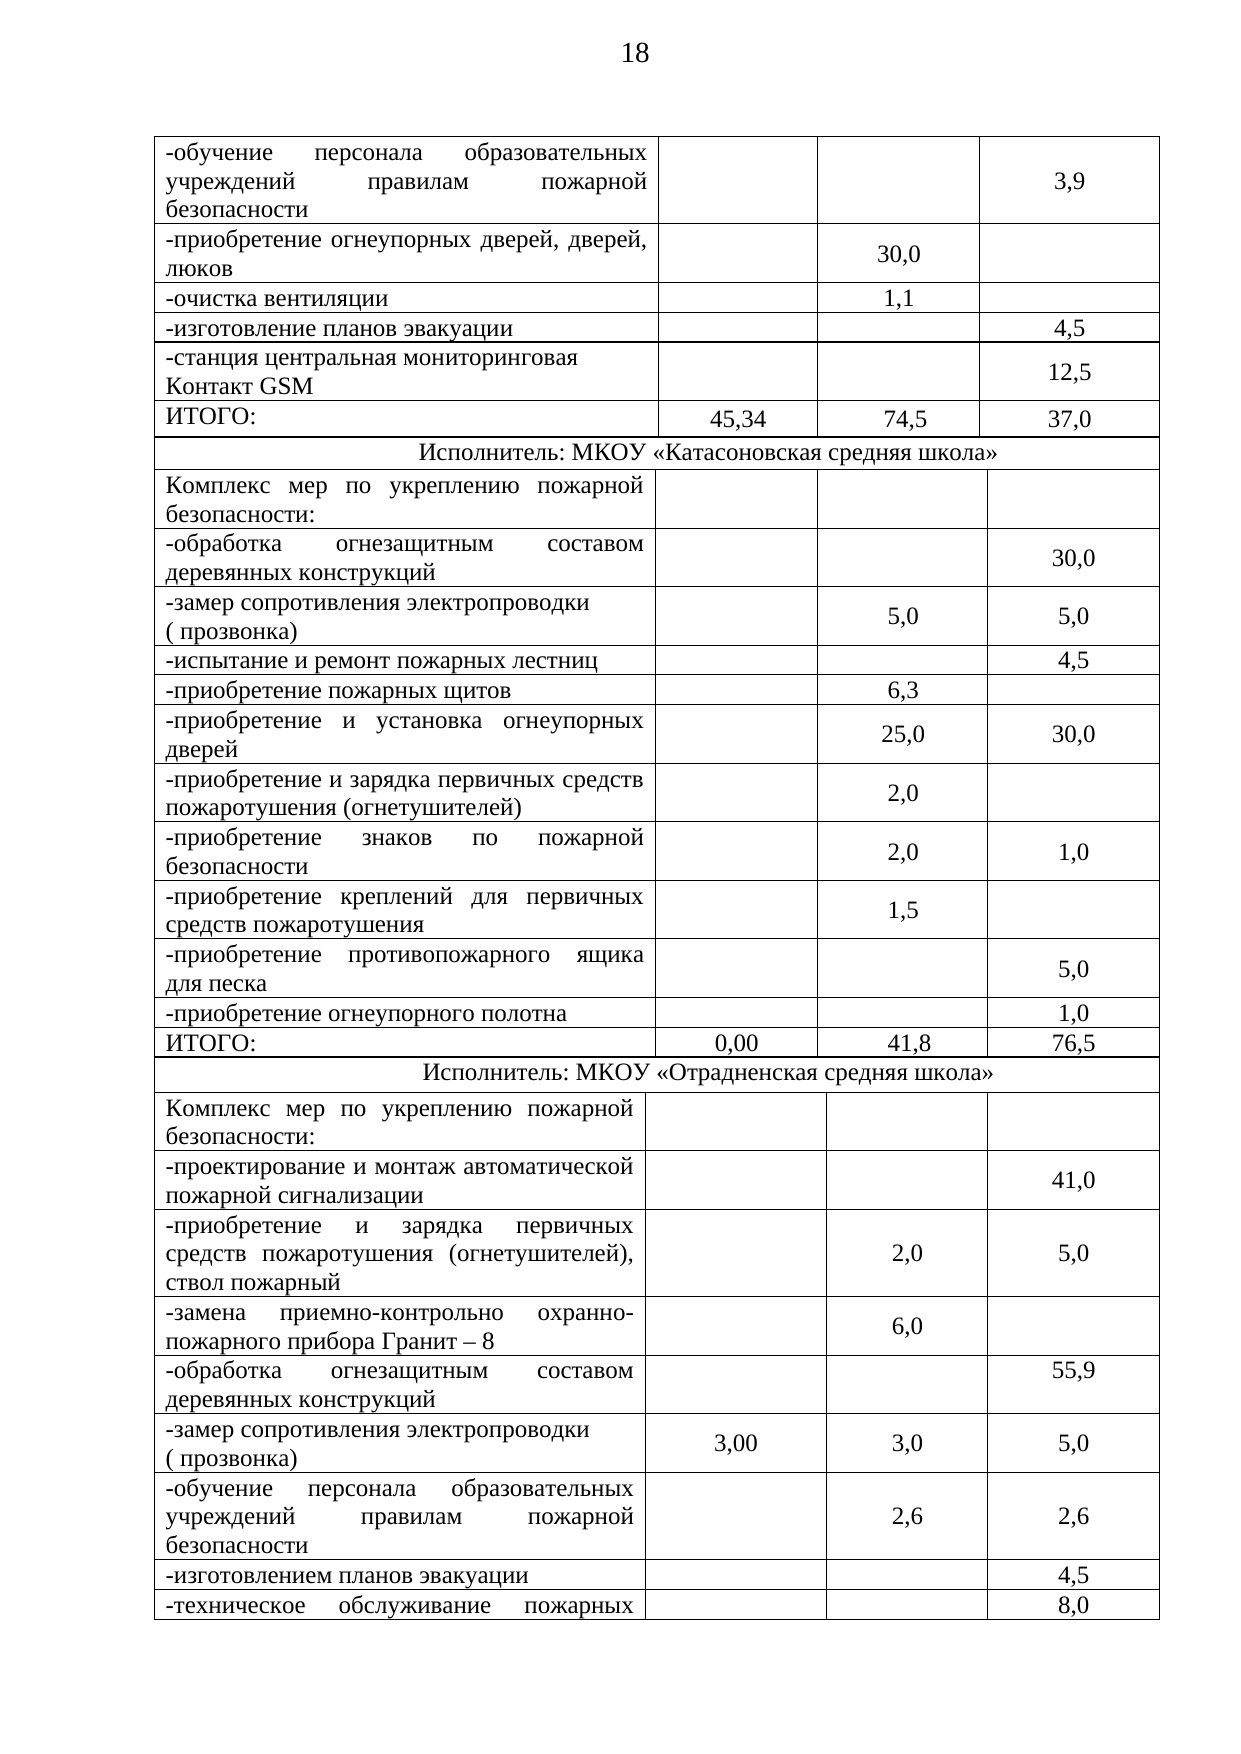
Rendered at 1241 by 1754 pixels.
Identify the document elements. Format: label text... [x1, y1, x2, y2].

table_cell 5,0 [988, 1210, 1159, 1296]
table_cell -изготовлением планов эвакуации [155, 1560, 645, 1589]
table_cell [988, 1093, 1159, 1150]
table_cell [827, 1093, 987, 1150]
table_cell -замена приемно-контрольно охранно-пожарного прибора Гранит – 8 [155, 1297, 645, 1354]
table_cell [656, 470, 817, 527]
table_cell [646, 1151, 826, 1209]
table_cell 5,0 [988, 587, 1159, 644]
table_cell 30,0 [988, 529, 1159, 586]
table_cell -приобретение креплений для первичных средств пожаротушения [155, 881, 655, 938]
table_cell 30,0 [818, 224, 979, 282]
table_cell [656, 675, 817, 704]
table_cell [646, 1560, 826, 1589]
table_cell [818, 939, 987, 997]
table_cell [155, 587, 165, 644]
table_cell 12,5 [980, 343, 1159, 400]
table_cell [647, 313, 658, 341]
table_cell [656, 705, 817, 763]
table_cell 2,0 [818, 764, 987, 821]
table_cell [818, 313, 979, 341]
table_cell Комплекс мер по укреплению пожарной безопасности: [155, 1093, 645, 1150]
table_cell 1,5 [818, 881, 987, 938]
table_cell [988, 675, 1159, 704]
table_cell [656, 998, 817, 1027]
table_cell 55,9 [988, 1356, 1159, 1413]
table_cell ИТОГО: [155, 1028, 655, 1056]
table_cell [818, 343, 979, 400]
table_cell [980, 283, 1159, 312]
table_cell 37,0 [980, 401, 1159, 436]
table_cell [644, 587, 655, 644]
table_cell [646, 1590, 826, 1618]
table_cell 2,6 [827, 1473, 987, 1559]
table_cell [659, 343, 817, 400]
table_cell -приобретение и зарядка первичных средств пожаротушения (огнетушителей), ствол пожарный [155, 1210, 645, 1296]
table_cell 45,34 [659, 401, 817, 436]
table_cell 25,0 [818, 705, 987, 763]
table_cell [818, 529, 987, 586]
table_cell [659, 283, 817, 312]
table_cell [988, 764, 1159, 821]
table_cell 76,5 [988, 1028, 1159, 1056]
table_cell 3,00 [646, 1414, 826, 1472]
table_cell [659, 137, 817, 223]
table_cell 6,3 [818, 675, 987, 704]
table_cell -обработка огнезащитным составом деревянных конструкций [155, 529, 655, 586]
table_cell [659, 224, 817, 282]
table_cell [827, 1560, 987, 1589]
table_cell -приобретение противопожарного ящика для песка [155, 939, 655, 997]
table_cell -приобретение и зарядка первичных средств пожаротушения (огнетушителей) [155, 764, 655, 821]
table_cell -проектирование и монтаж автоматической пожарной сигнализации [155, 1151, 645, 1209]
table_cell 4,5 [988, 646, 1159, 674]
table_cell 6,0 [827, 1297, 987, 1354]
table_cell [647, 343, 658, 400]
table_cell -испытание и ремонт пожарных лестниц [155, 646, 655, 674]
table_cell [646, 1356, 826, 1413]
table_cell [656, 822, 817, 880]
table_cell [818, 137, 979, 223]
table_cell -приобретение огнеупорного полотна [155, 998, 655, 1027]
table_cell [646, 1473, 826, 1559]
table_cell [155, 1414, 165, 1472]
table_cell 41,8 [818, 1028, 987, 1056]
table_cell 1,0 [988, 822, 1159, 880]
table_cell [656, 646, 817, 674]
table_cell -приобретение и установка огнеупорных дверей [155, 705, 655, 763]
table_cell 30,0 [988, 705, 1159, 763]
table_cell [155, 1590, 645, 1618]
table_cell 4,5 [988, 1560, 1159, 1589]
table_cell 2,6 [988, 1473, 1159, 1559]
table_cell ИТОГО: [155, 401, 658, 436]
table_cell [818, 998, 987, 1027]
table_cell [818, 470, 987, 527]
table_cell 41,0 [988, 1151, 1159, 1209]
table_cell 5,0 [988, 1414, 1159, 1472]
table_cell [988, 470, 1159, 527]
table_cell [659, 313, 817, 341]
table_cell -приобретение знаков по пожарной безопасности [155, 822, 655, 880]
table_cell [818, 646, 987, 674]
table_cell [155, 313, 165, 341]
table_cell -очистка вентиляции [155, 283, 658, 312]
table_cell -обучение персонала образовательных учреждений правилам пожарной безопасности [155, 1473, 645, 1559]
table_cell 5,0 [988, 939, 1159, 997]
table_cell Исполнитель: МКОУ «Катасоновская средняя школа» [155, 438, 1159, 469]
table_cell [827, 1151, 987, 1209]
table_cell [988, 1297, 1159, 1354]
table_cell 0,00 [656, 1028, 817, 1056]
table_cell [656, 764, 817, 821]
table_cell [988, 881, 1159, 938]
table_cell 1,1 [818, 283, 979, 312]
table_cell [646, 1210, 826, 1296]
table_cell [827, 1356, 987, 1413]
table_cell [646, 1297, 826, 1354]
table_cell [656, 529, 817, 586]
table_cell [827, 1590, 987, 1618]
table_cell -обработка огнезащитным составом деревянных конструкций [155, 1356, 645, 1413]
table_cell [656, 939, 817, 997]
table_cell 2,0 [818, 822, 987, 880]
table_cell 3,0 [827, 1414, 987, 1472]
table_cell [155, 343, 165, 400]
table_cell Исполнитель: МКОУ «Отрадненская средняя школа» [155, 1058, 1159, 1092]
table_cell -приобретение огнеупорных дверей, дверей, люков [155, 224, 658, 282]
table_cell 1,0 [988, 998, 1159, 1027]
table_cell 8,0 [988, 1590, 1159, 1618]
table_cell 74,5 [818, 401, 979, 436]
table_cell [980, 224, 1159, 282]
table_cell 2,0 [827, 1210, 987, 1296]
table_cell 4,5 [980, 313, 1159, 341]
table_cell [656, 881, 817, 938]
table_cell -приобретение пожарных щитов [155, 675, 655, 704]
table_cell 3,9 [980, 137, 1159, 223]
table_cell Комплекс мер по укреплению пожарной безопасности: [155, 470, 655, 527]
table_cell [656, 587, 817, 644]
table_cell -обучение персонала образовательных учреждений правилам пожарной безопасности [155, 137, 658, 223]
table_cell 5,0 [818, 587, 987, 644]
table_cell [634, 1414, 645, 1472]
table_cell [646, 1093, 826, 1150]
